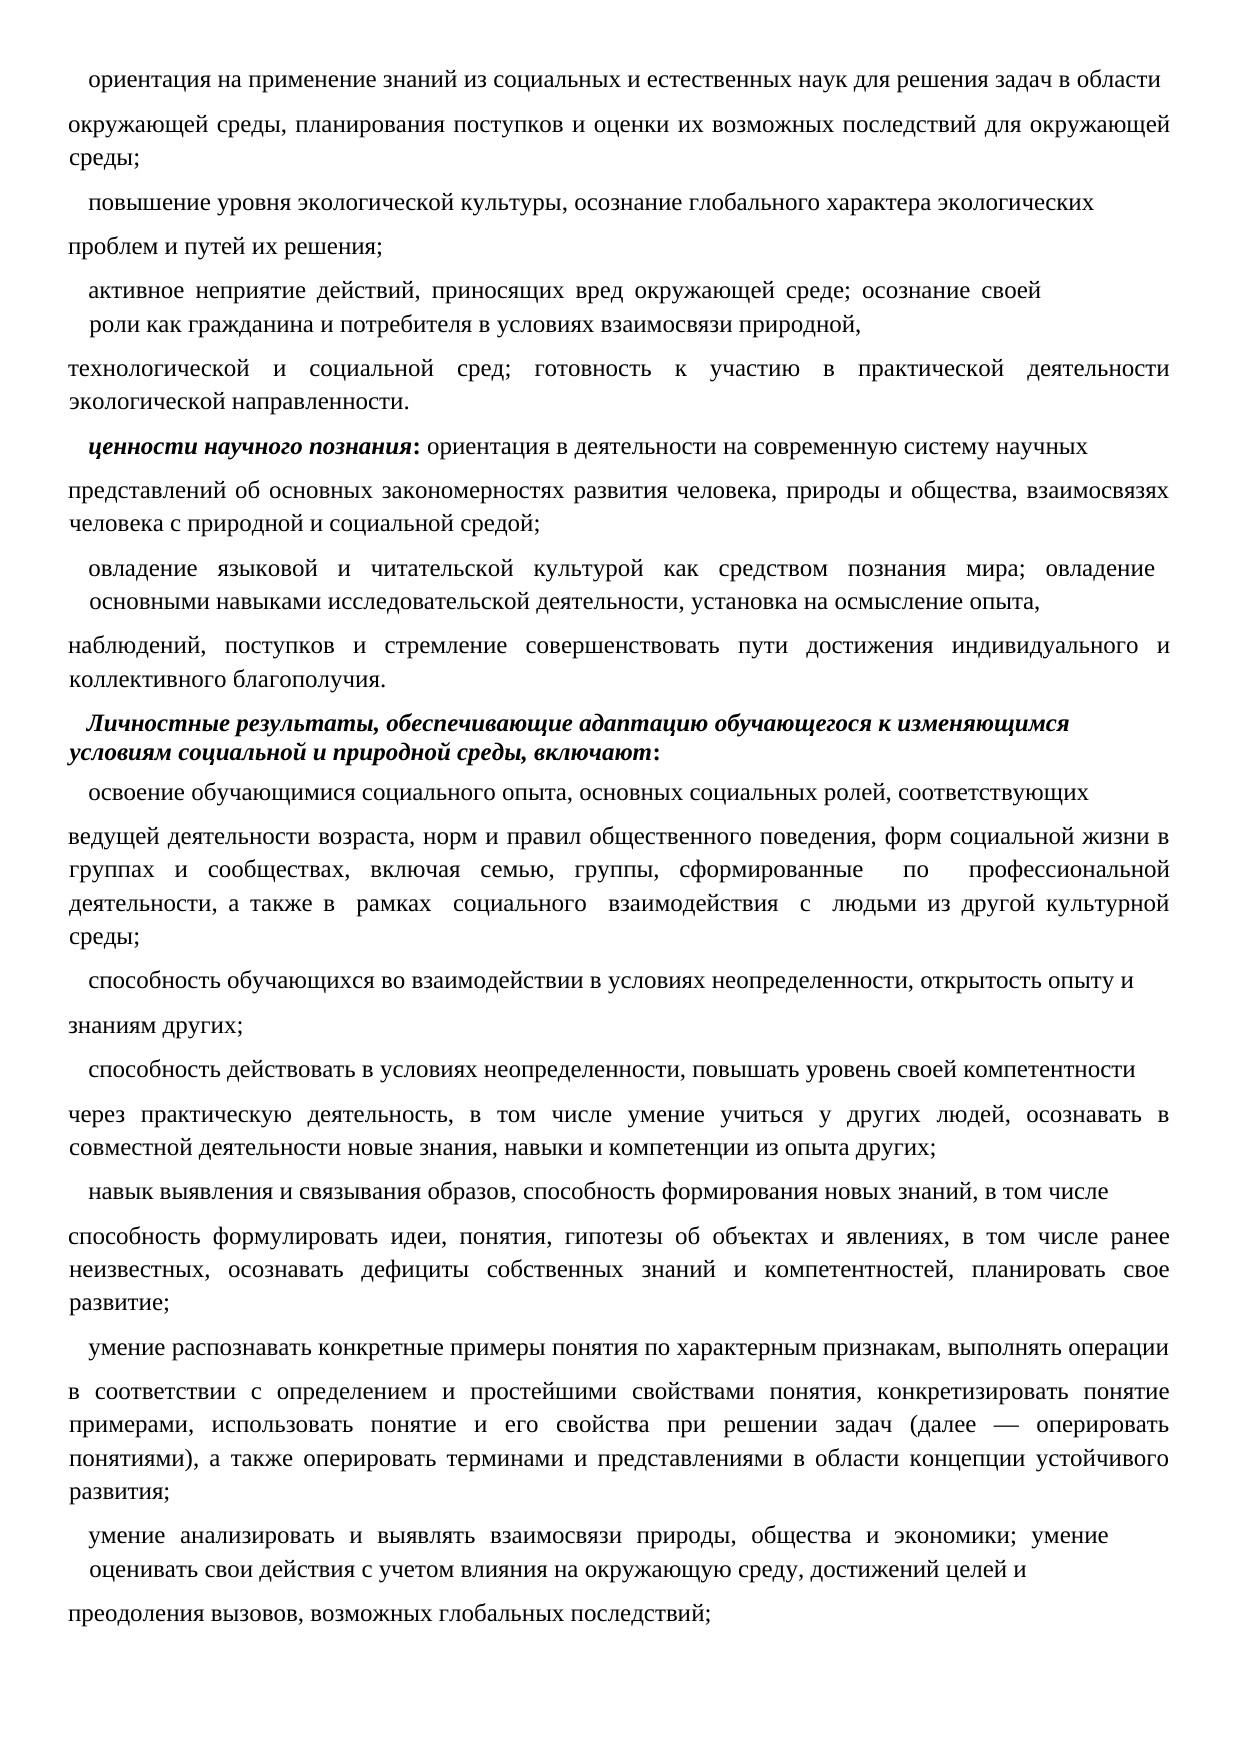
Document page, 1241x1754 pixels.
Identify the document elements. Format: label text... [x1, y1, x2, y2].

text овладение языковой и читательской культурой как средством познания мира; овладение основными навыками исследовательской деятельности, установка на осмысление опыта, [88, 553, 1156, 615]
text умение распознавать конкретные примеры понятия по характерным признакам, выполнять операции [88, 1332, 1171, 1361]
text повышение уровня экологической культуры, осознание глобального характера экологических [88, 187, 1171, 215]
text умение анализировать и выявлять взаимосвязи природы, общества и экономики; умение оценивать свои действия с учетом влияния на окружающую среду, достижений целей и [88, 1521, 1110, 1583]
text ориентация на применение знаний из социальных и естественных наук для решения задач в области [88, 64, 1171, 93]
text проблем и путей их решения; [68, 231, 1171, 260]
text Личностные результаты, обеспечивающие адаптацию обучающегося к изменяющимся [87, 708, 1173, 737]
text через практическую деятельность, в том числе умение учиться у других людей, осознавать в совместной деятельности новые знания, навыки и компетенции из опыта других; [68, 1099, 1171, 1161]
text представлений об основных закономерностях развития человека, природы и общества, взаимосвязях человека с природной и социальной средой; [68, 475, 1171, 537]
text технологической и социальной сред; готовность к участию в практической деятельности экологической направленности. [68, 353, 1171, 415]
text способность обучающихся во взаимодействии в условиях неопределенности, открытость опыту и [88, 966, 1171, 994]
text ценности научного познания: ориентация в деятельности на современную систему научных [88, 431, 1171, 459]
text ведущей деятельности возраста, норм и правил общественного поведения, форм социальной жизни в группах и сообществах, включая семью, группы, сформированные по профессиональной деятельности, а также в рамках социального взаимодействия с людьми из другой культурной среды; [68, 821, 1171, 950]
text преодоления вызовов, возможных глобальных последствий; [68, 1598, 1171, 1627]
text условиям социальной и природной среды, включают: [69, 737, 1173, 766]
text окружающей среды, планирования поступков и оценки их возможных последствий для окружающей среды; [68, 109, 1171, 171]
text наблюдений, поступков и стремление совершенствовать пути достижения индивидуального и коллективного благополучия. [68, 631, 1171, 693]
text активное неприятие действий, приносящих вред окружающей среде; осознание своей роли как гражданина и потребителя в условиях взаимосвязи природной, [88, 275, 1042, 337]
text знаниям других; [68, 1010, 1171, 1039]
text в соответствии с определением и простейшими свойствами понятия, конкретизировать понятие примерами, использовать понятие и его свойства при решении задач (далее — оперировать понятиями), а также оперировать терминами и представлениями в области концепции устойчивого развития; [68, 1376, 1171, 1505]
text освоение обучающимися социального опыта, основных социальных ролей, соответствующих [88, 777, 1171, 806]
text способность действовать в условиях неопределенности, повышать уровень своей компетентности [88, 1054, 1171, 1083]
text навык выявления и связывания образов, способность формирования новых знаний, в том числе [88, 1176, 1171, 1205]
text способность формулировать идеи, понятия, гипотезы об объектах и явлениях, в том числе ранее неизвестных, осознавать дефициты собственных знаний и компетентностей, планировать свое развитие; [68, 1221, 1171, 1316]
